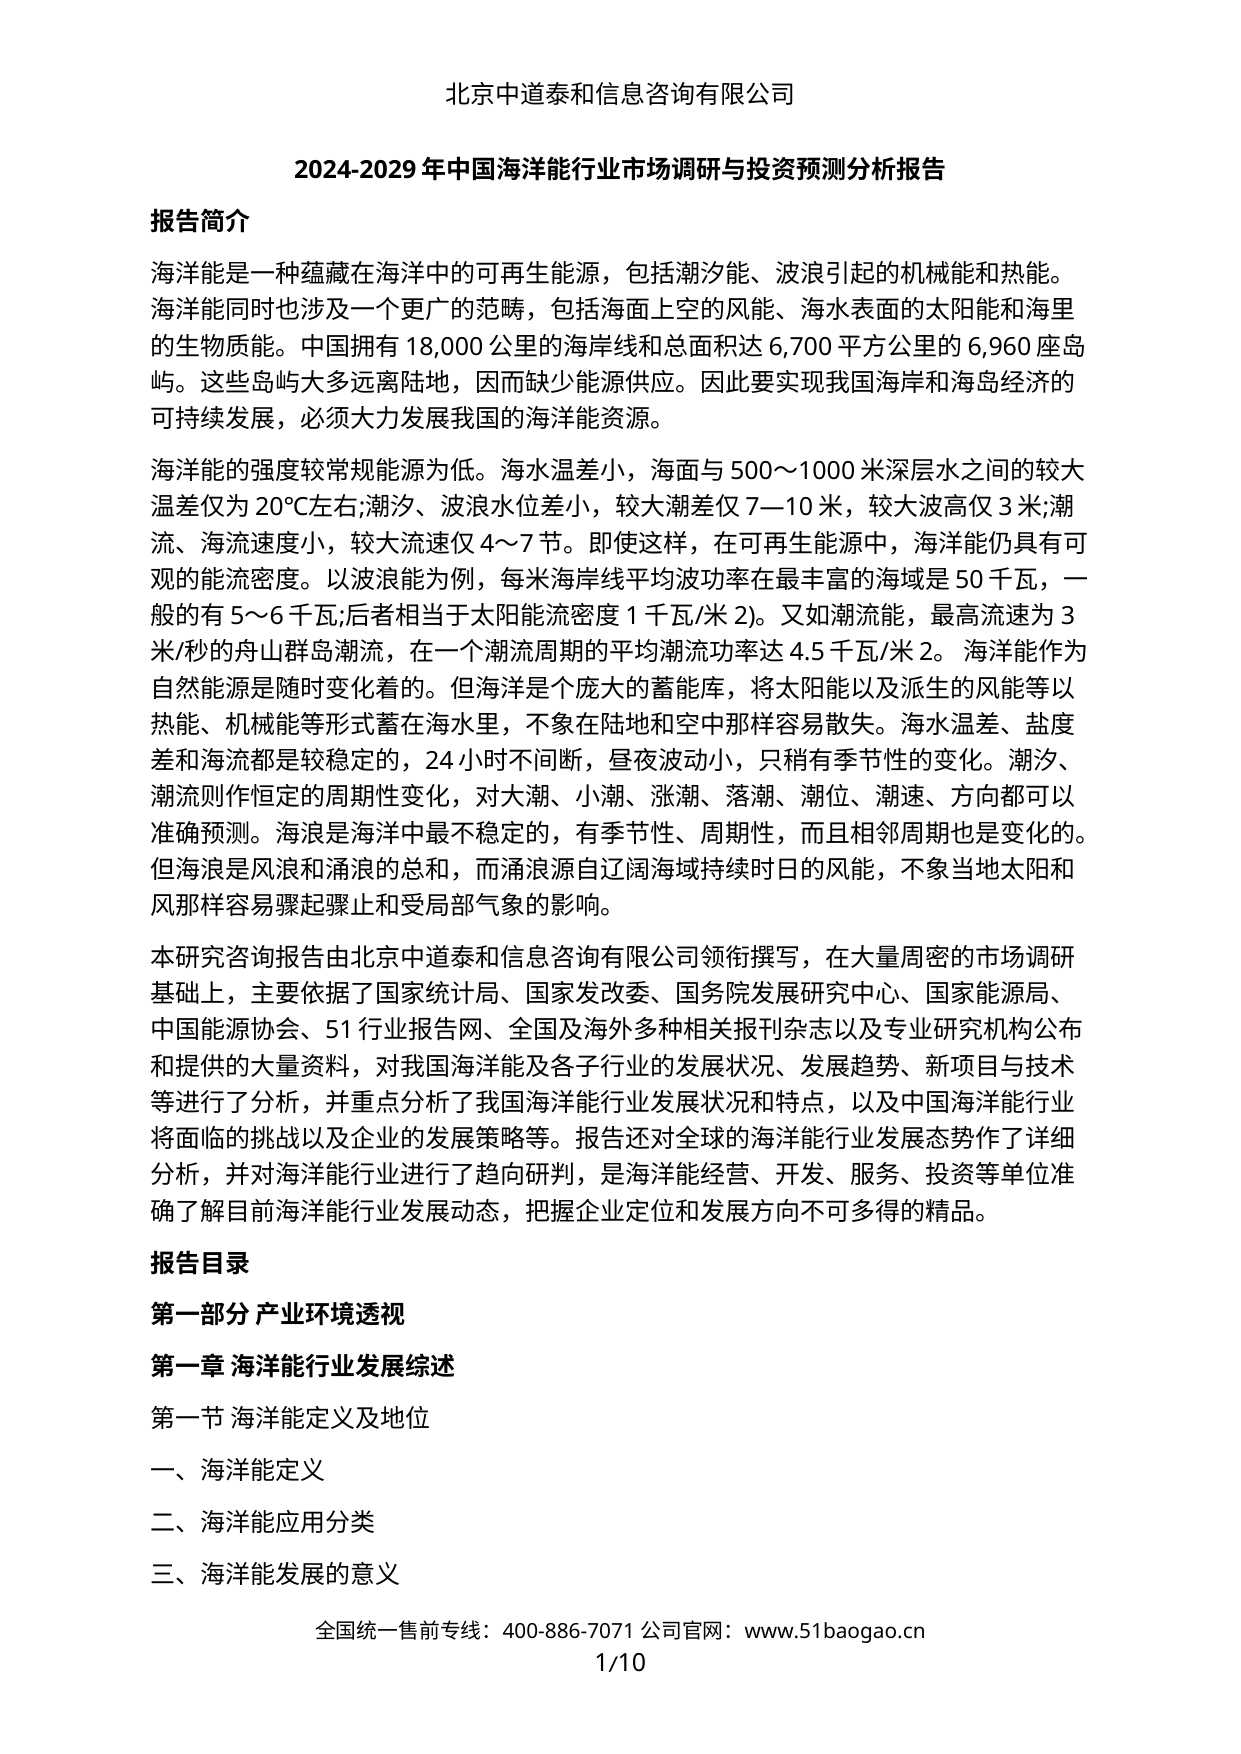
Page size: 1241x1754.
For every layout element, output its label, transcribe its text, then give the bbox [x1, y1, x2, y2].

text 第一部分 产业环境透视 [150, 1295, 1090, 1331]
text 三、海洋能发展的意义 [150, 1554, 1090, 1591]
text 2024-2029年中国海洋能行业市场调研与投资预测分析报告 [150, 150, 1090, 186]
text 第一章 海洋能行业发展综述 [150, 1347, 1090, 1383]
text 海洋能的强度较常规能源为低。海水温差小，海面与500～1000米深层水之间的较大温差仅为20℃左右;潮汐、波浪水位差小，较大潮差仅7—10米，较大波高仅3米;潮流、海流速度小，较大流速仅4～7节。即使这样，在可再生能源中，海洋能仍具有可观的能流密度。以波浪能为例，每米海岸线平均波功率在最丰富的海域是50千瓦，一般的有5～6千瓦;后者相当于太阳能流密度1千瓦/米2)。又如潮流能，最高流速为3米/秒的舟山群岛潮流，在一个潮流周期的平均潮流功率达4.5千瓦/米2。 海洋能作为自然能源是随时变化着的。但海洋是个庞大的蓄能库，将太阳能以及派生的风能等以热能、机械能等形式蓄在海水里，不象在陆地和空中那样容易散失。海水温差、盐度差和海流都是较稳定的，24小时不间断，昼夜波动小，只稍有季节性的变化。潮汐、潮流则作恒定的周期性变化，对大潮、小潮、涨潮、落潮、潮位、潮速、方向都可以准确预测。海浪是海洋中最不稳定的，有季节性、周期性，而且相邻周期也是变化的。但海浪是风浪和涌浪的总和，而涌浪源自辽阔海域持续时日的风能，不象当地太阳和风那样容易骤起骤止和受局部气象的影响。 [150, 451, 1090, 922]
text 一、海洋能定义 [150, 1451, 1090, 1487]
text 第一节 海洋能定义及地位 [150, 1399, 1090, 1435]
text 报告简介 [150, 202, 1090, 238]
text 报告目录 [150, 1243, 1090, 1279]
text 本研究咨询报告由北京中道泰和信息咨询有限公司领衔撰写，在大量周密的市场调研基础上，主要依据了国家统计局、国家发改委、国务院发展研究中心、国家能源局、中国能源协会、51行业报告网、全国及海外多种相关报刊杂志以及专业研究机构公布和提供的大量资料，对我国海洋能及各子行业的发展状况、发展趋势、新项目与技术等进行了分析，并重点分析了我国海洋能行业发展状况和特点，以及中国海洋能行业将面临的挑战以及企业的发展策略等。报告还对全球的海洋能行业发展态势作了详细分析，并对海洋能行业进行了趋向研判，是海洋能经营、开发、服务、投资等单位准确了解目前海洋能行业发展动态，把握企业定位和发展方向不可多得的精品。 [150, 937, 1090, 1227]
text 海洋能是一种蕴藏在海洋中的可再生能源，包括潮汐能、波浪引起的机械能和热能。海洋能同时也涉及一个更广的范畴，包括海面上空的风能、海水表面的太阳能和海里的生物质能。中国拥有18,000公里的海岸线和总面积达6,700平方公里的6,960座岛屿。这些岛屿大多远离陆地，因而缺少能源供应。因此要实现我国海岸和海岛经济的可持续发展，必须大力发展我国的海洋能资源。 [150, 254, 1090, 435]
text 二、海洋能应用分类 [150, 1502, 1090, 1539]
